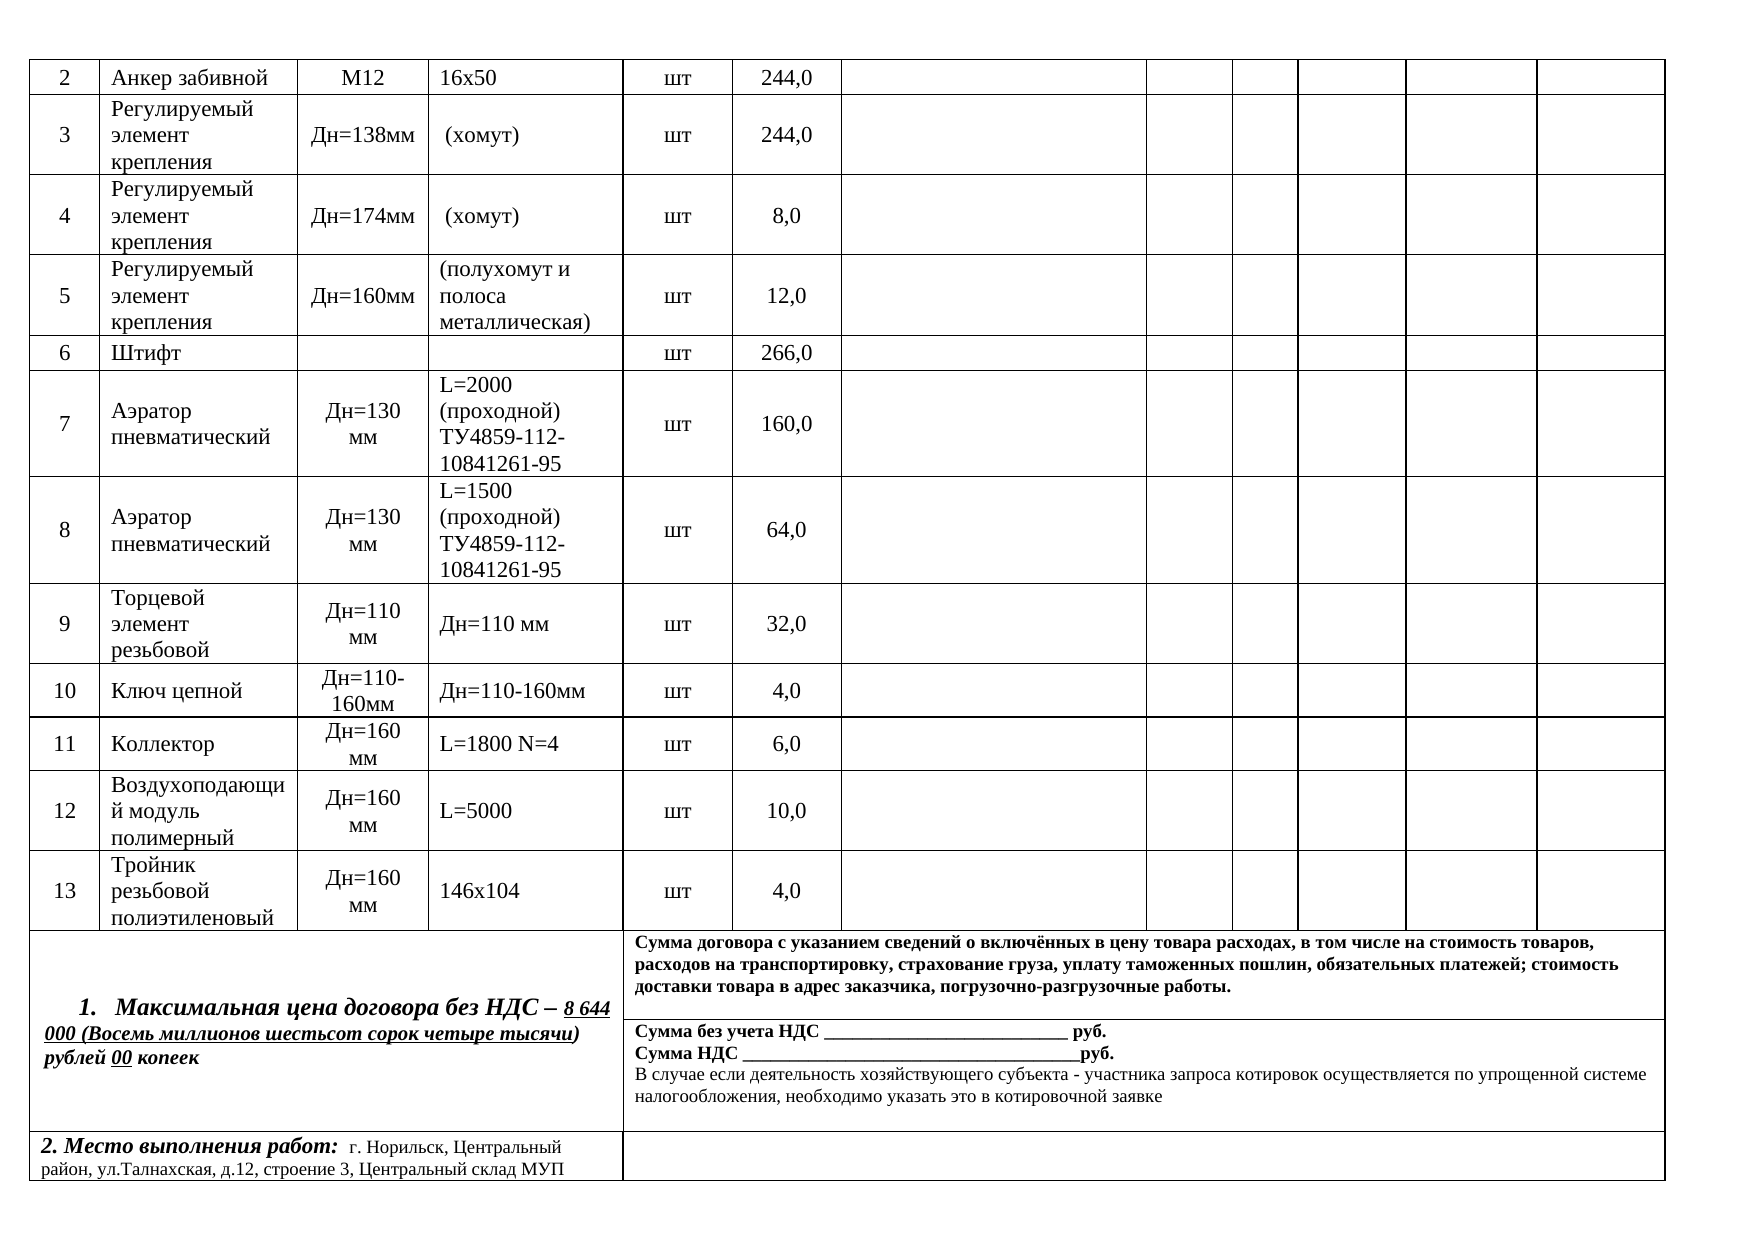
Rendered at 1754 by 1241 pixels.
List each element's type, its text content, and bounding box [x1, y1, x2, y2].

table_cell [1299, 851, 1405, 930]
table_cell [1538, 851, 1664, 930]
table_cell 2 [30, 60, 99, 94]
table_cell [1233, 60, 1297, 94]
table_cell Максимальная цена договора без НДС – 8 644 000 (Восемь миллионов шестьсот сорок четыре тысячи) рублей 00 копеек [30, 931, 623, 1131]
table_cell [1299, 175, 1405, 254]
table_cell Регулируемый элемент крепления [100, 175, 297, 254]
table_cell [30, 1132, 622, 1180]
table_cell 10,0 [733, 771, 841, 850]
table_cell [842, 60, 1146, 94]
table_cell [1147, 771, 1232, 850]
table_cell Дн=160мм [298, 255, 428, 334]
table_cell Коллектор [100, 718, 297, 770]
table_cell 10 [30, 664, 99, 716]
table_cell 4,0 [733, 664, 841, 716]
table_cell 160,0 [733, 371, 841, 476]
table_cell [1147, 851, 1232, 930]
table_cell Штифт [100, 336, 297, 369]
table_cell [1299, 336, 1405, 369]
table_cell [1147, 60, 1232, 94]
table_cell [1299, 371, 1405, 476]
table_cell [1407, 336, 1536, 369]
table_cell [1147, 477, 1232, 582]
table_cell [1233, 95, 1297, 174]
table_cell 64,0 [733, 477, 841, 582]
table_cell Дн=130 мм [298, 371, 428, 476]
table_cell Дн=160 мм [298, 718, 428, 770]
table_cell шт [624, 175, 732, 254]
table_cell Дн=110 мм [429, 584, 622, 663]
table_cell [429, 336, 622, 369]
table_cell [1407, 771, 1536, 850]
table_cell [1407, 718, 1536, 770]
table_cell [842, 336, 1146, 369]
table_cell шт [624, 255, 732, 334]
table_cell 16х50 [429, 60, 622, 94]
table_cell Дн=160 мм [298, 851, 428, 930]
table_cell [1233, 718, 1297, 770]
table_cell шт [624, 584, 732, 663]
table_cell 8,0 [733, 175, 841, 254]
table_cell Регулируемый элемент крепления [100, 255, 297, 334]
table_cell шт [624, 60, 732, 94]
table_cell [1147, 371, 1232, 476]
table_cell [842, 851, 1146, 930]
table_cell [1407, 255, 1536, 334]
table_cell Тройник резьбовой полиэтиленовый [100, 851, 297, 930]
table_cell L=2000 (проходной) ТУ4859-112-10841261-95 [429, 371, 622, 476]
table_cell [1233, 371, 1297, 476]
table_cell [1538, 371, 1664, 476]
table_cell Воздухоподающий модуль полимерный [100, 771, 297, 850]
table_cell [1407, 584, 1536, 663]
table_cell [1407, 664, 1536, 716]
table_cell [1538, 255, 1664, 334]
table_cell [1538, 95, 1664, 174]
table_cell [1538, 60, 1664, 94]
table_cell Ключ цепной [100, 664, 297, 716]
table_cell [1233, 255, 1297, 334]
table_cell [1147, 584, 1232, 663]
table_cell [1147, 664, 1232, 716]
table_cell шт [624, 771, 732, 850]
table_cell [842, 718, 1146, 770]
table_cell [1299, 255, 1405, 334]
table_cell [1538, 718, 1664, 770]
table_cell [1407, 95, 1536, 174]
table_cell [1299, 60, 1405, 94]
table_cell (хомут) [429, 95, 622, 174]
table_cell [1299, 584, 1405, 663]
table_cell 9 [30, 584, 99, 663]
table_cell [1407, 851, 1536, 930]
table_cell [1407, 175, 1536, 254]
table_cell шт [624, 718, 732, 770]
table_cell [1147, 718, 1232, 770]
table_cell [842, 371, 1146, 476]
table_cell [1299, 771, 1405, 850]
table_cell [298, 336, 428, 369]
table_cell L=5000 [429, 771, 622, 850]
table_cell [1233, 336, 1297, 369]
table_cell Торцевой элемент резьбовой [100, 584, 297, 663]
table_cell [1299, 718, 1405, 770]
table_cell [1407, 60, 1536, 94]
table_cell Анкер забивной [100, 60, 297, 94]
table_cell [842, 95, 1146, 174]
table_cell шт [624, 371, 732, 476]
table_cell Дн=174мм [298, 175, 428, 254]
table_cell 5 [30, 255, 99, 334]
table_cell 7 [30, 371, 99, 476]
table_cell [1147, 336, 1232, 369]
table_cell 6,0 [733, 718, 841, 770]
table_cell Дн=110-160мм [429, 664, 622, 716]
table_cell [1299, 477, 1405, 582]
table_cell [1407, 477, 1536, 582]
table_cell [842, 771, 1146, 850]
table_cell Дн=110 мм [298, 584, 428, 663]
table_cell шт [624, 477, 732, 582]
table_cell [1147, 255, 1232, 334]
table_cell [1147, 95, 1232, 174]
table_cell [1233, 584, 1297, 663]
table_cell [842, 175, 1146, 254]
table_cell Дн=160 мм [298, 771, 428, 850]
table_cell Сумма без учета НДС __________________________ руб. Сумма НДС ____________________________________руб. В случае если деятельность хозяйствующего субъекта - участника запроса котировок осуществляется по упрощенной системе налогообложения, необходимо указать это в котировочной заявке [624, 1020, 1664, 1131]
table_cell [1538, 477, 1664, 582]
table_cell [1538, 584, 1664, 663]
table_cell [624, 1132, 1664, 1180]
table_cell Регулируемый элемент крепления [100, 95, 297, 174]
table_cell 12 [30, 771, 99, 850]
table_cell 244,0 [733, 95, 841, 174]
table_cell шт [624, 851, 732, 930]
table_cell 6 [30, 336, 99, 369]
table_cell Аэратор пневматический [100, 371, 297, 476]
table_cell 266,0 [733, 336, 841, 369]
table_cell Дн=110-160мм [298, 664, 428, 716]
table_cell (полухомут и полоса металлическая) [429, 255, 622, 334]
table_cell [1299, 95, 1405, 174]
table_cell 4 [30, 175, 99, 254]
table_cell 32,0 [733, 584, 841, 663]
table_cell 146х104 [429, 851, 622, 930]
table_cell [842, 255, 1146, 334]
table_cell 4,0 [733, 851, 841, 930]
table_cell [1147, 175, 1232, 254]
table_cell [1233, 771, 1297, 850]
table_cell Дн=130 мм [298, 477, 428, 582]
table_cell 13 [30, 851, 99, 930]
table_cell 12,0 [733, 255, 841, 334]
table_cell [1538, 175, 1664, 254]
table_cell (хомут) [429, 175, 622, 254]
table_cell 3 [30, 95, 99, 174]
table_cell [1407, 371, 1536, 476]
table_cell Дн=138мм [298, 95, 428, 174]
table_cell шт [624, 336, 732, 369]
table_cell шт [624, 664, 732, 716]
table_cell шт [624, 95, 732, 174]
table_cell L=1800 N=4 [429, 718, 622, 770]
table_cell [1538, 771, 1664, 850]
table_cell Аэратор пневматический [100, 477, 297, 582]
table_cell 11 [30, 718, 99, 770]
table_cell [1233, 477, 1297, 582]
table_cell 244,0 [733, 60, 841, 94]
table_cell [1538, 664, 1664, 716]
table_cell [842, 664, 1146, 716]
table_cell М12 [298, 60, 428, 94]
table_cell [1233, 175, 1297, 254]
table_cell [1299, 664, 1405, 716]
table_cell [842, 584, 1146, 663]
table_cell [1538, 336, 1664, 369]
table_cell [1233, 664, 1297, 716]
table_cell 8 [30, 477, 99, 582]
table_cell Сумма договора с указанием сведений о включённых в цену товара расходах, в том числе на стоимость товаров, расходов на транспортировку, страхование груза, уплату таможенных пошлин, обязательных платежей; стоимость доставки товара в адрес заказчика, погрузочно-разгрузочные работы. [624, 931, 1664, 1019]
table_cell L=1500 (проходной) ТУ4859-112-10841261-95 [429, 477, 622, 582]
table_cell [842, 477, 1146, 582]
table_cell [1233, 851, 1297, 930]
